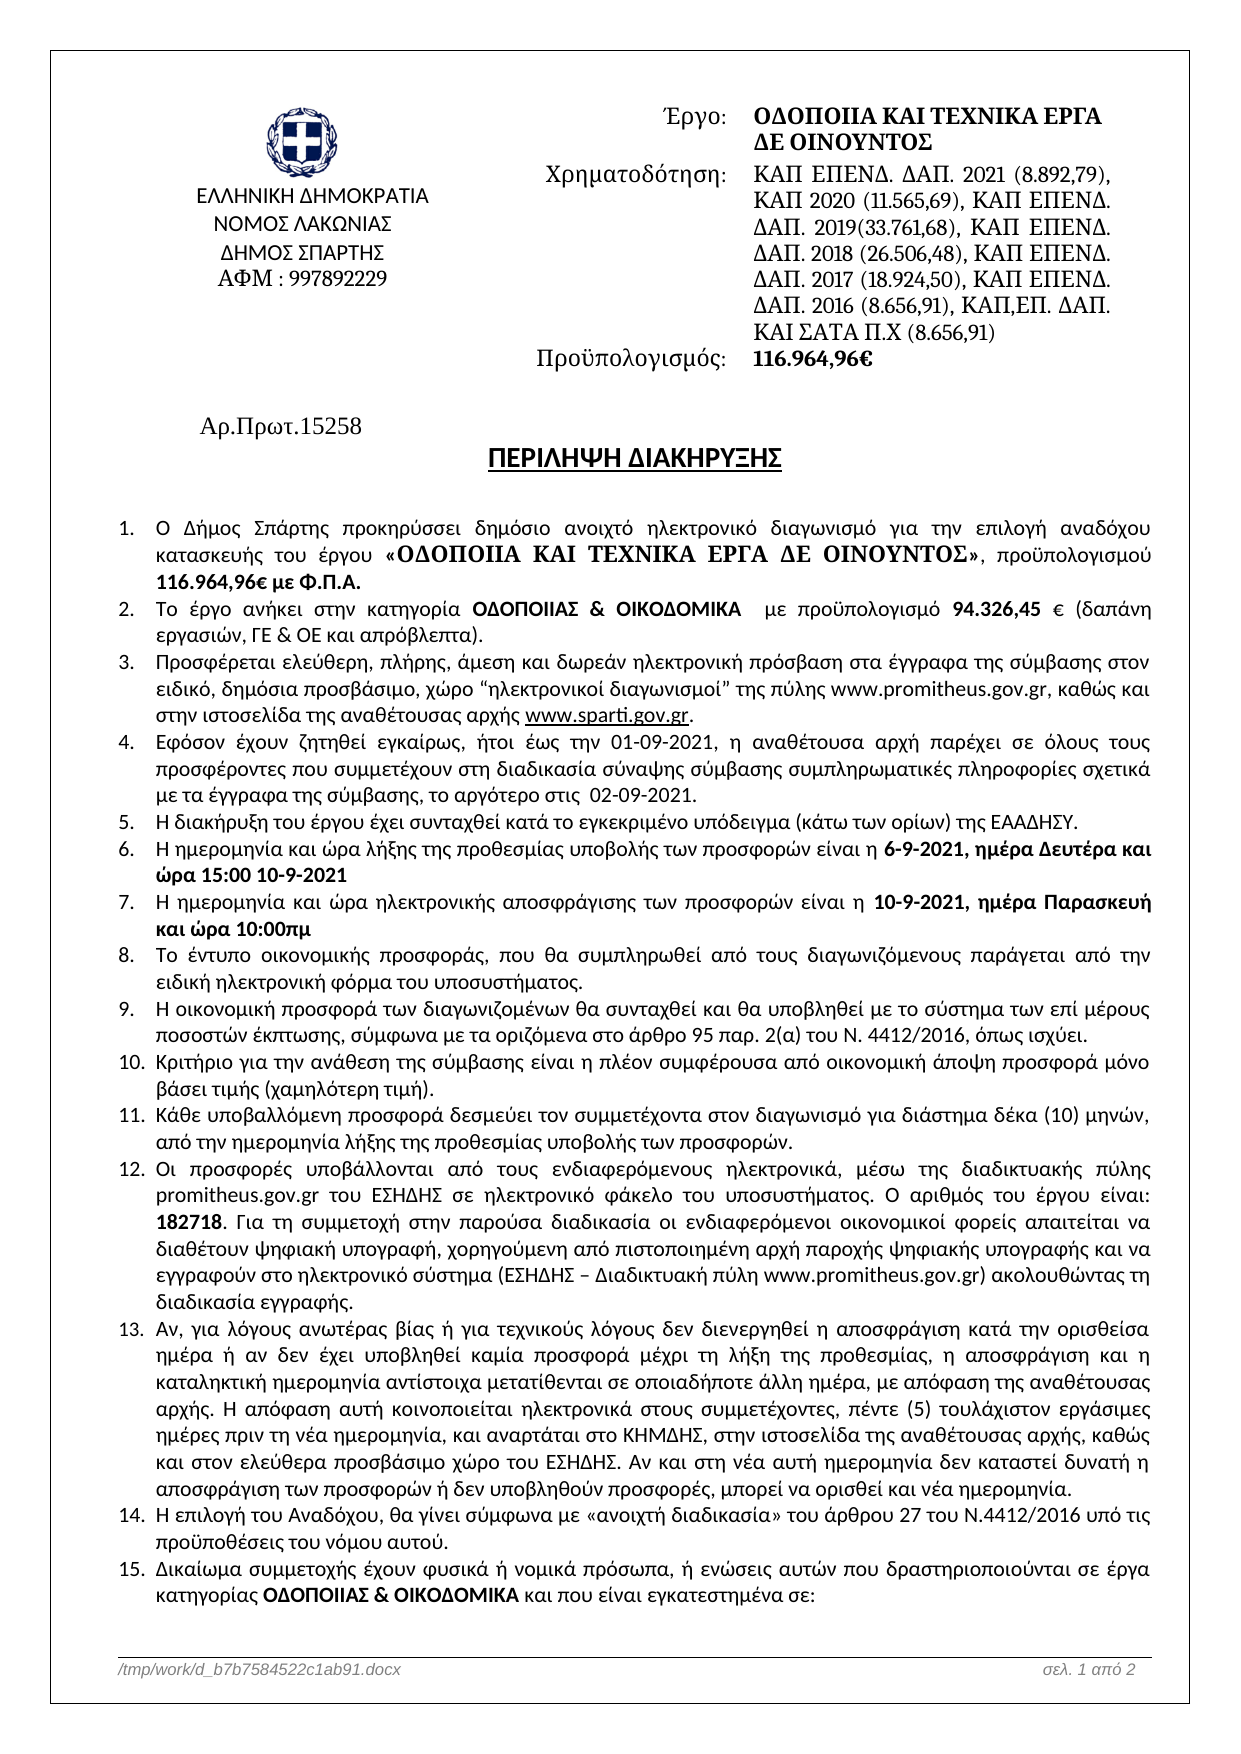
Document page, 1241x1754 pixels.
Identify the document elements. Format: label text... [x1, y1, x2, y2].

list Οι προσφορές υποβάλλονται από τους ενδιαφερόμενους ηλεκτρονικά, μέσω της διαδικτυακής πύλης promitheus.gov.gr του ΕΣΗΔΗΣ σε ηλεκτρονικό φάκελο του υποσυστήματος. Ο αριθμός του έργου είναι: 182718. Για τη συμμετοχή στην παρούσα διαδικασία οι ενδιαφερόμενοι οικονομικοί φορείς απαιτείται να διαθέτουν ψηφιακή υπογραφή, χορηγούμενη από πιστοποιημένη αρχή παροχής ψηφιακής υπογραφής και να εγγραφούν στο ηλεκτρονικό σύστημα (ΕΣΗΔΗΣ – Διαδικτυακή πύλη www.promitheus.gov.gr) ακολουθώντας τη διαδικασία εγγραφής. [118, 1155, 1152, 1315]
table_header Έργο: [487, 104, 738, 162]
picture [265, 103, 339, 182]
list Κάθε υποβαλλόμενη προσφορά δεσμεύει τον συμμετέχοντα στον διαγωνισμό για διάστημα δέκα (10) μηνών, από την ημερομηνία λήξης της προθεσμίας υποβολής των προσφορών. [118, 1101, 1152, 1155]
table_cell Προϋπολογισμός: [487, 346, 738, 411]
text ΠΕΡΙΛΗΨΗ ΔΙΑΚΗΡΥΞΗΣ [118, 439, 1152, 475]
list Κριτήριο για την ανάθεση της σύμβασης είναι η πλέον συμφέρουσα από οικονομική άποψη προσφορά μόνο βάσει τιμής (χαμηλότερη τιμή). [118, 1048, 1152, 1101]
list Η ημερομηνία και ώρα ηλεκτρονικής αποσφράγισης των προσφορών είναι η 10-9-2021, ημέρα Παρασκευή και ώρα 10:00πμ [118, 888, 1152, 941]
list Προσφέρεται ελεύθερη, πλήρης, άμεση και δωρεάν ηλεκτρονική πρόσβαση στα έγγραφα της σύμβασης στον ειδικό, δημόσια προσβάσιμο, χώρο “ηλεκτρονικοί διαγωνισμοί” της πύλης www.promitheus.gov.gr, καθώς και στην ιστοσελίδα της αναθέτουσας αρχής www.sparti.gov.gr. [118, 648, 1152, 728]
table_header EΛΛΗΝΙΚΗ ΔΗΜΟΚΡΑΤΙΑ ΝΟΜΟΣ ΛΑΚΩΝΙΑΣ ΔΗΜΟΣ ΣΠΑΡΤΗΣ ΑΦΜ : 997892229 [118, 104, 487, 411]
list Εφόσον έχουν ζητηθεί εγκαίρως, ήτοι έως την 01-09-2021, η αναθέτουσα αρχή παρέχει σε όλους τους προσφέροντες που συμμετέχουν στη διαδικασία σύναψης σύμβασης συμπληρωματικές πληροφορίες σχετικά με τα έγγραφα της σύμβασης, το αργότερο στις 02-09-2021. [118, 728, 1152, 808]
list Δικαίωμα συμμετοχής έχουν φυσικά ή νομικά πρόσωπα, ή ενώσεις αυτών που δραστηριοποιούνται σε έργα κατηγορίας ΟΔΟΠΟΙΙΑΣ & ΟΙΚΟΔΟΜΙΚΑ και που είναι εγκατεστημένα σε: [118, 1555, 1152, 1608]
list Η επιλογή του Αναδόχου, θα γίνει σύμφωνα με «ανοιχτή διαδικασία» του άρθρου 27 του Ν.4412/2016 υπό τις προϋποθέσεις του νόμου αυτού. [118, 1501, 1152, 1555]
table_cell 116.964,96€ [738, 346, 1122, 411]
list Αν, για λόγους ανωτέρας βίας ή για τεχνικούς λόγους δεν διενεργηθεί η αποσφράγιση κατά την ορισθείσα ημέρα ή αν δεν έχει υποβληθεί καμία προσφορά μέχρι τη λήξη της προθεσμίας, η αποσφράγιση και η καταληκτική ημερομηνία αντίστοιχα μετατίθενται σε οποιαδήποτε άλλη ημέρα, με απόφαση της αναθέτουσας αρχής. Η απόφαση αυτή κοινοποιείται ηλεκτρονικά στους συμμετέχοντες, πέντε (5) τουλάχιστον εργάσιμες ημέρες πριν τη νέα ημερομηνία, και αναρτάται στο ΚΗΜΔΗΣ, στην ιστοσελίδα της αναθέτουσας αρχής, καθώς και στον ελεύθερα προσβάσιμο χώρο του ΕΣΗΔΗΣ. Αν και στη νέα αυτή ημερομηνία δεν καταστεί δυνατή η αποσφράγιση των προσφορών ή δεν υποβληθούν προσφορές, μπορεί να ορισθεί και νέα ημερομηνία. [118, 1315, 1152, 1501]
list Η οικονομική προσφορά των διαγωνιζομένων θα συνταχθεί και θα υποβληθεί με το σύστημα των επί μέρους ποσοστών έκπτωσης, σύμφωνα με τα οριζόμενα στο άρθρο 95 παρ. 2(α) του Ν. 4412/2016, όπως ισχύει. [118, 995, 1152, 1048]
table_cell Χρηματοδότηση: [487, 162, 738, 346]
list Η ημερομηνία και ώρα λήξης της προθεσμίας υποβολής των προσφορών είναι η 6-9-2021, ημέρα Δευτέρα και ώρα 15:00 10-9-2021 [118, 835, 1152, 888]
text Αρ.Πρωτ.15258 [118, 411, 1152, 439]
list H διακήρυξη του έργου έχει συνταχθεί κατά το εγκεκριμένο υπόδειγμα (κάτω των ορίων) της ΕΑΑΔΗΣΥ. [118, 808, 1152, 835]
list Το έντυπο οικονομικής προσφοράς, που θα συμπληρωθεί από τους διαγωνιζόμενους παράγεται από την ειδική ηλεκτρονική φόρμα του υποσυστήματος. [118, 941, 1152, 995]
list Ο Δήμος Σπάρτης προκηρύσσει δημόσιο ανοιχτό ηλεκτρονικό διαγωνισμό για την επιλογή αναδόχου κατασκευής του έργου «ΟΔΟΠΟΙΙΑ ΚΑΙ ΤΕΧΝΙΚΑ ΕΡΓΑ ΔΕ ΟΙΝΟΥΝΤΟΣ», προϋπολογισμού 116.964,96€ με Φ.Π.Α. [118, 514, 1152, 595]
table_cell ΚΑΠ ΕΠΕΝΔ. ΔΑΠ. 2021 (8.892,79), ΚΑΠ 2020 (11.565,69), ΚΑΠ ΕΠΕΝΔ. ΔΑΠ. 2019(33.761,68), ΚΑΠ ΕΠΕΝΔ. ΔΑΠ. 2018 (26.506,48), ΚΑΠ ΕΠΕΝΔ. ΔΑΠ. 2017 (18.924,50), ΚΑΠ ΕΠΕΝΔ. ΔΑΠ. 2016 (8.656,91), ΚΑΠ,ΕΠ. ΔΑΠ. ΚΑΙ ΣΑΤΑ Π.Χ (8.656,91) [738, 162, 1122, 346]
list Το έργο ανήκει στην κατηγορία ΟΔΟΠΟΙΙΑΣ & ΟΙΚΟΔΟΜΙΚΑ με προϋπολογισμό 94.326,45 € (δαπάνη εργασιών, ΓΕ & ΟΕ και απρόβλεπτα). [118, 595, 1152, 648]
table_header ΟΔΟΠΟΙΙΑ ΚΑΙ ΤΕΧΝΙΚΑ ΕΡΓΑ ΔΕ ΟΙΝΟΥΝΤΟΣ [738, 104, 1122, 162]
